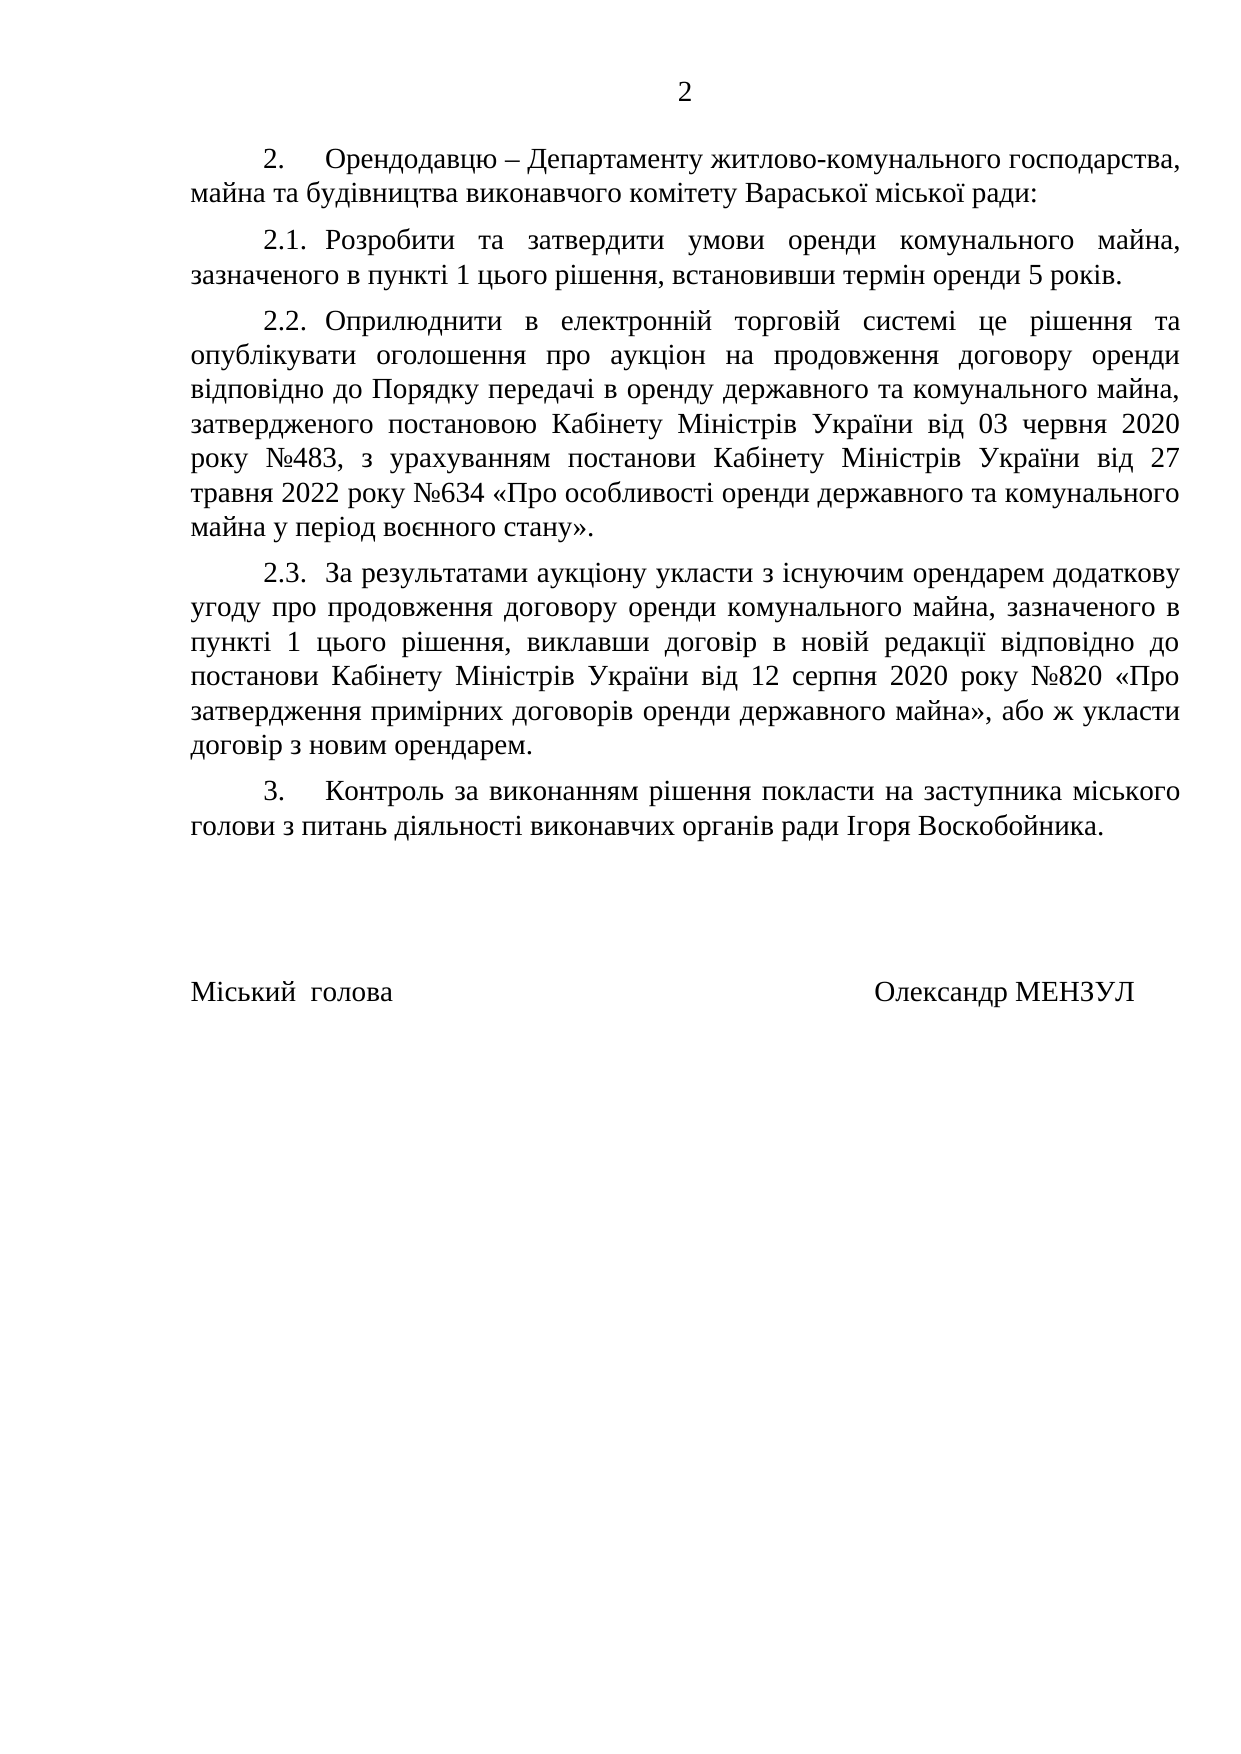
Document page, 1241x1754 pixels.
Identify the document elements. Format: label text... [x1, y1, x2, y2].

list Розробити та затвердити умови оренди комунального майна, зазначеного в пункті 1 цього рішення, встановивши термін оренди 5 років. [190, 222, 1181, 290]
list За результатами аукціону укласти з існуючим орендарем додаткову угоду про продовження договору оренди комунального майна, зазначеного в пункті 1 цього рішення, виклавши договір в новій редакції відповідно до постанови Кабінету Міністрів України від 12 серпня 2020 року №820 «Про затвердження примірних договорів оренди державного майна», або ж укласти договір з новим орендарем. [190, 555, 1181, 761]
list Оприлюднити в електронній торговій системі це рішення та опублікувати оголошення про аукціон на продовження договору оренди відповідно до Порядку передачі в оренду державного та комунального майна, затвердженого постановою Кабінету Міністрів України від 03 червня 2020 року №483, з урахуванням постанови Кабінету Міністрів України від 27 травня 2022 року №634 «Про особливості оренди державного та комунального майна у період воєнного стану». [190, 303, 1181, 543]
list Контроль за виконанням рішення покласти на заступника міського голови з питань діяльності виконавчих органів ради Ігоря Воскобойника. [190, 773, 1181, 841]
text Міський голова Олександр МЕНЗУЛ [190, 974, 1181, 1008]
list Орендодавцю – Департаменту житлово-комунального господарства, майна та будівництва виконавчого комітету Вараської міської ради: [190, 141, 1181, 209]
